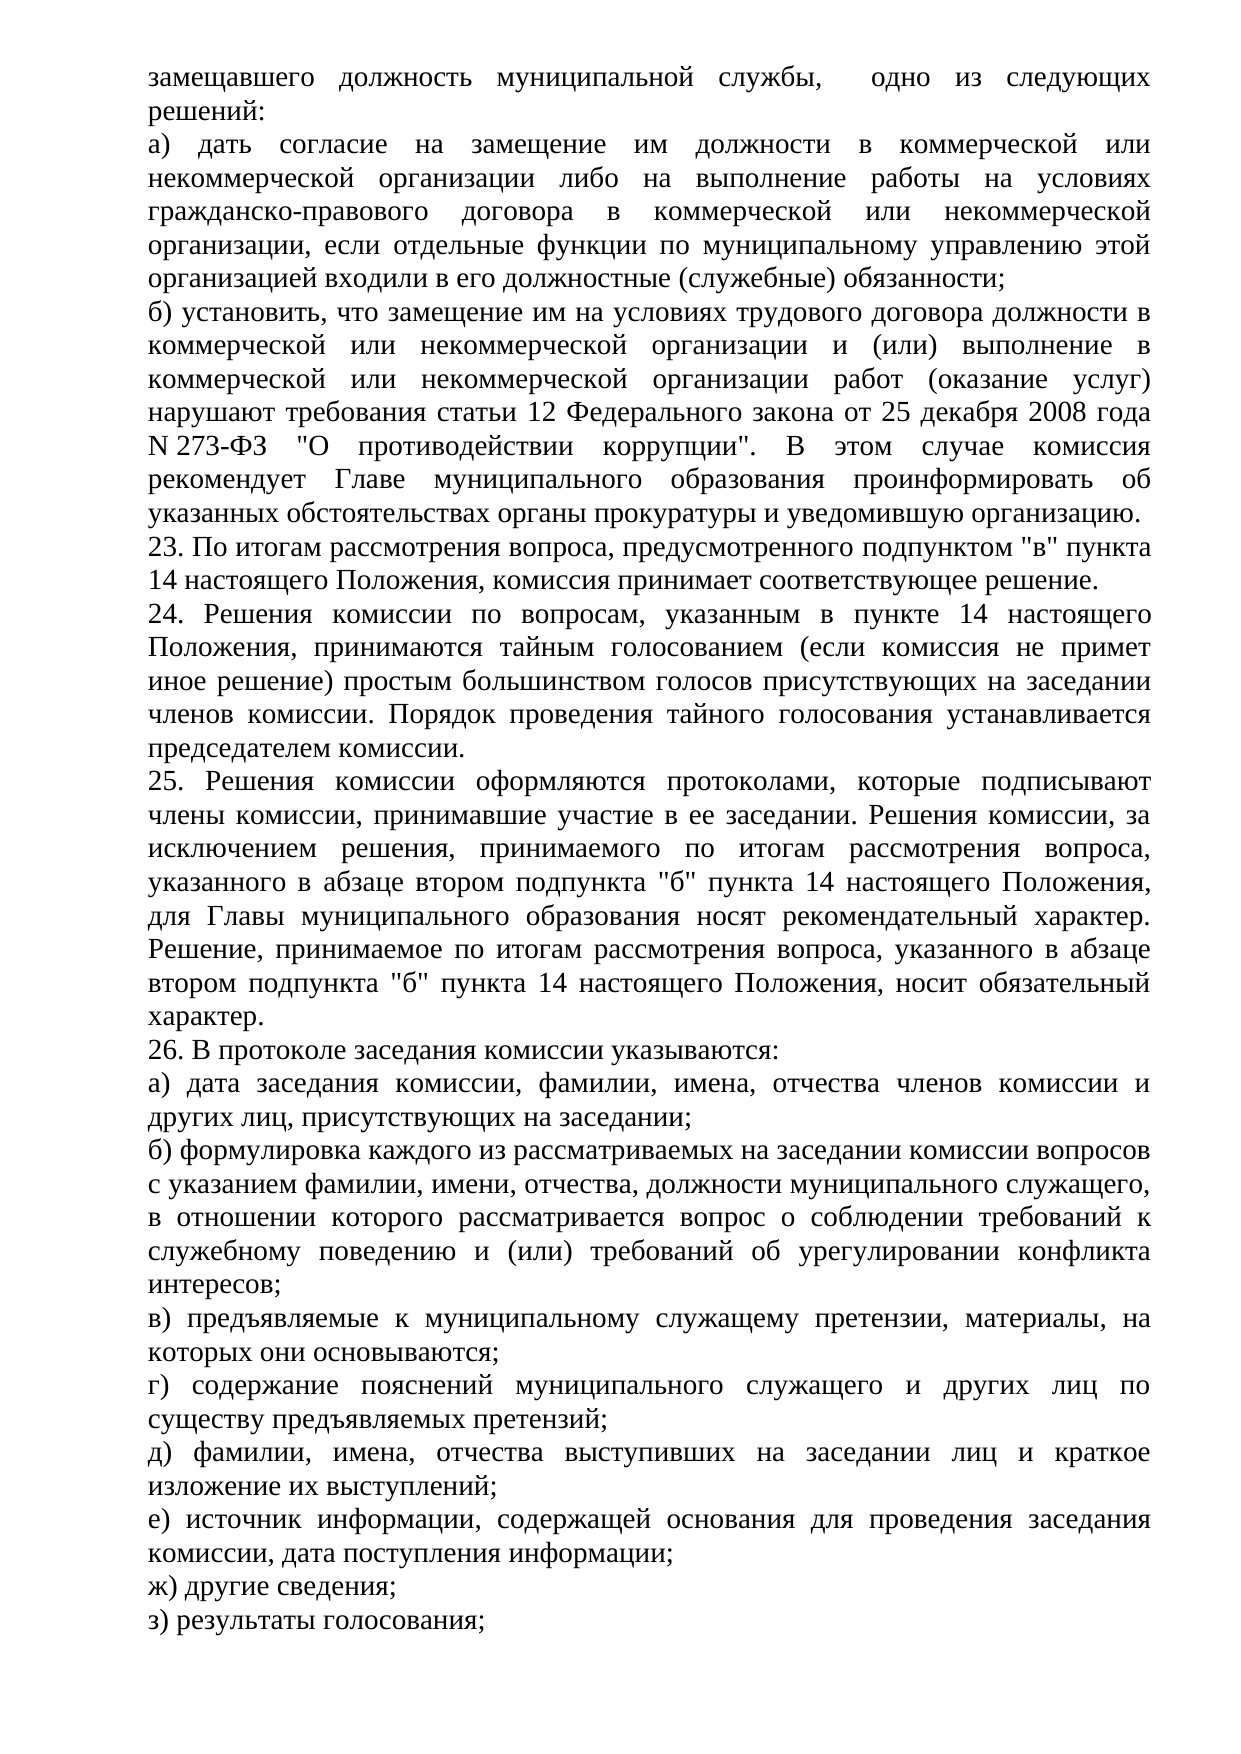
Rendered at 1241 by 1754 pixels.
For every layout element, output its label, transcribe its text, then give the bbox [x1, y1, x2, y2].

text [148, 59, 1152, 126]
text а) дать согласие на замещение им должности в коммерческой или некоммерческой организации либо на выполнение работы на условиях гражданско-правового договора в коммерческой или некоммерческой организации, если отдельные функции по муниципальному управлению этой организацией входили в его должностные (служебные) обязанности; [148, 126, 1152, 294]
text е) источник информации, содержащей основания для проведения заседания комиссии, дата поступления информации; [148, 1501, 1152, 1568]
text а) дата заседания комиссии, фамилии, имена, отчества членов комиссии и других лиц, присутствующих на заседании; [148, 1065, 1152, 1132]
text 26. В протоколе заседания комиссии указываются: [148, 1032, 1152, 1065]
text 24. Решения комиссии по вопросам, указанным в пункте 14 настоящего Положения, принимаются тайным голосованием (если комиссия не примет иное решение) простым большинством голосов присутствующих на заседании членов комиссии. Порядок проведения тайного голосования устанавливается председателем комиссии. [148, 596, 1152, 763]
text 25. Решения комиссии оформляются протоколами, которые подписывают члены комиссии, принимавшие участие в ее заседании. Решения комиссии, за исключением решения, принимаемого по итогам рассмотрения вопроса, указанного в абзаце втором подпункта "б" пункта 14 настоящего Положения, для Главы муниципального образования носят рекомендательный характер. Решение, принимаемое по итогам рассмотрения вопроса, указанного в абзаце втором подпункта "б" пункта 14 настоящего Положения, носит обязательный характер. [148, 763, 1152, 1032]
text д) фамилии, имена, отчества выступивших на заседании лиц и краткое изложение их выступлений; [148, 1434, 1152, 1501]
text б) установить, что замещение им на условиях трудового договора должности в коммерческой или некоммерческой организации и (или) выполнение в коммерческой или некоммерческой организации работ (оказание услуг) нарушают требования статьи 12 Федерального закона от 25 декабря 2008 года N 273-ФЗ "О противодействии коррупции". В этом случае комиссия рекомендует Главе муниципального образования проинформировать об указанных обстоятельствах органы прокуратуры и уведомившую организацию. [148, 294, 1152, 529]
text з) результаты голосования; [148, 1602, 1152, 1636]
text 23. По итогам рассмотрения вопроса, предусмотренного подпунктом "в" пункта 14 настоящего Положения, комиссия принимает соответствующее решение. [148, 529, 1152, 596]
text ж) другие сведения; [148, 1568, 1152, 1602]
text б) формулировка каждого из рассматриваемых на заседании комиссии вопросов с указанием фамилии, имени, отчества, должности муниципального служащего, в отношении которого рассматривается вопрос о соблюдении требований к служебному поведению и (или) требований об урегулировании конфликта интересов; [148, 1132, 1152, 1300]
text г) содержание пояснений муниципального служащего и других лиц по существу предъявляемых претензий; [148, 1367, 1152, 1434]
text в) предъявляемые к муниципальному служащему претензии, материалы, на которых они основываются; [148, 1300, 1152, 1367]
